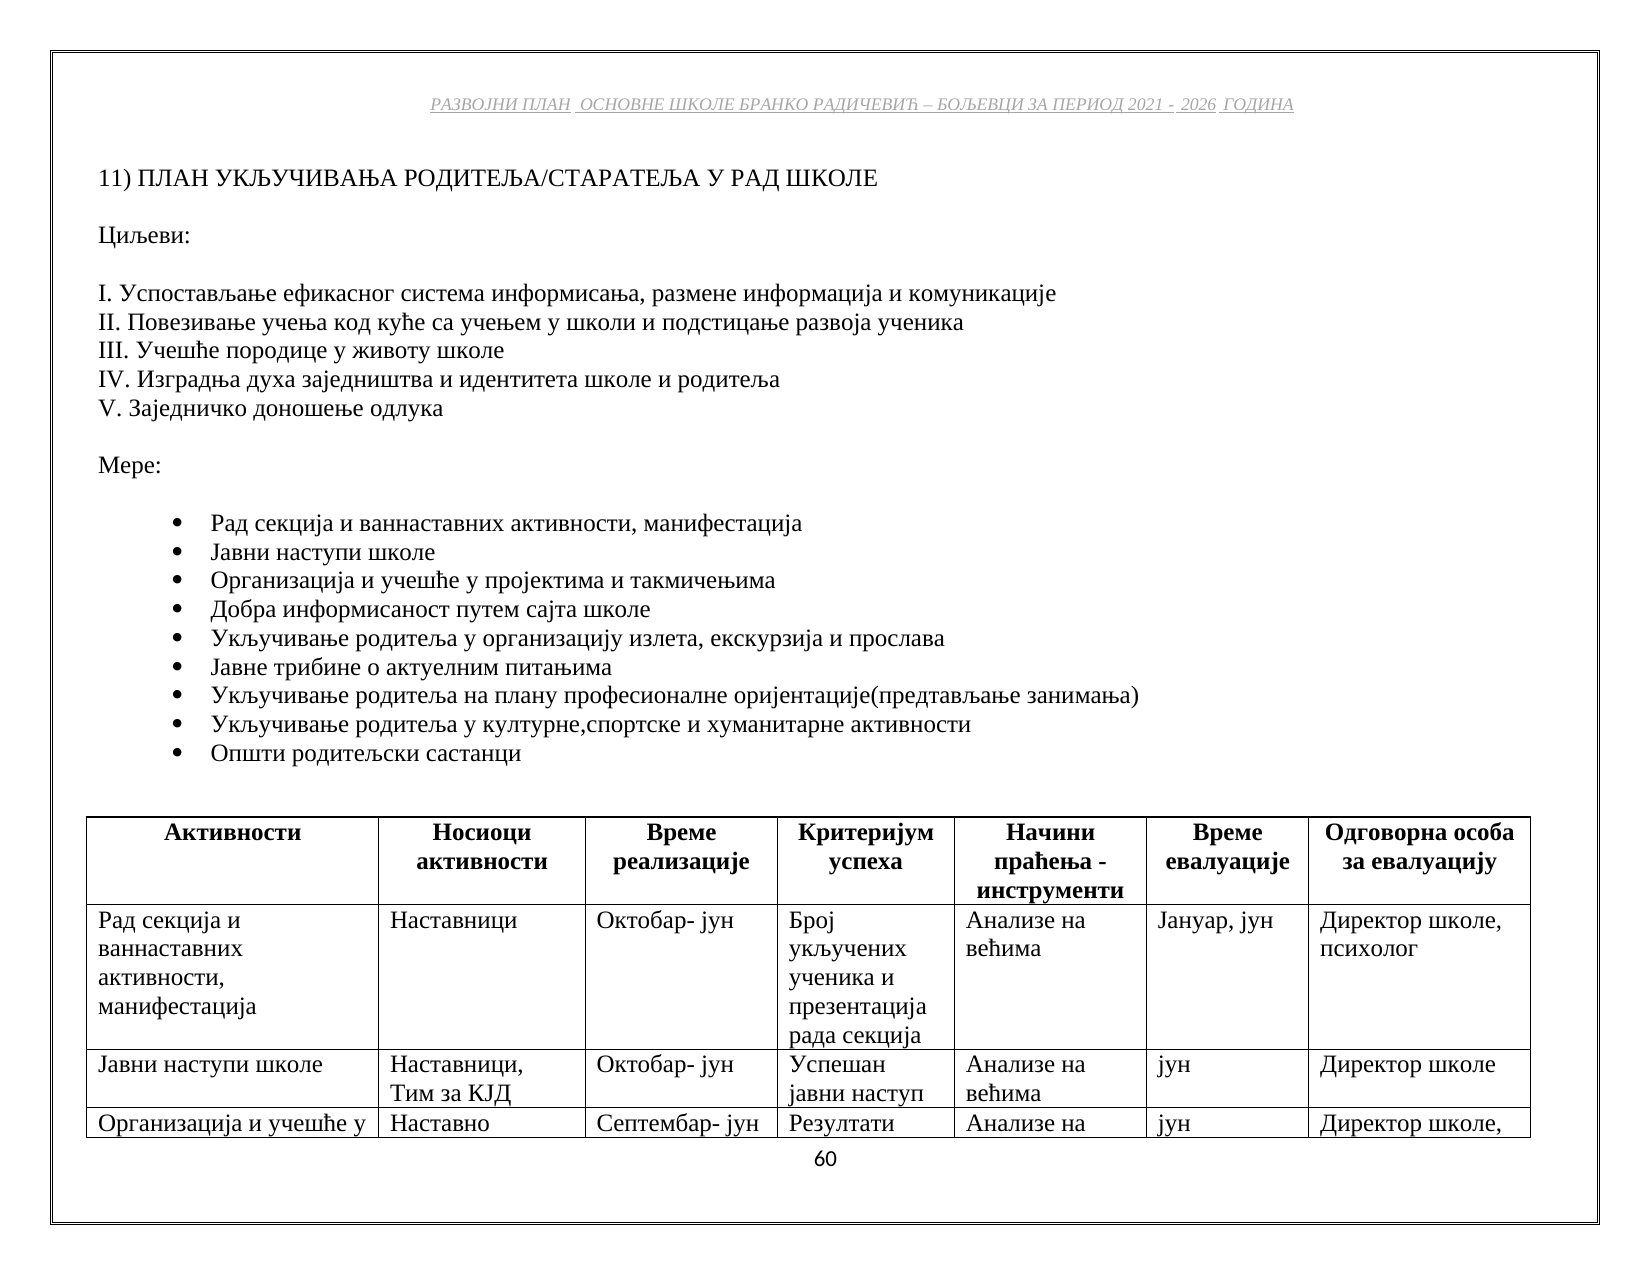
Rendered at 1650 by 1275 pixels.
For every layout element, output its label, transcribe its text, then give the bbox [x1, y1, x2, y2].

table_cell Анализе на већима [955, 1050, 1146, 1107]
text I. Успостављање ефикасног система информисања, размене информација и комуникације [98, 278, 1552, 307]
list Рад секција и ваннаставних активности, манифестација [173, 508, 1552, 537]
table_header Одговорна особа за евалуацију [1309, 818, 1530, 904]
text V. Заједничко доношење одлука [98, 393, 1552, 422]
text II. Повезивање учења код куће са учењем у школи и подстицање развоја ученика [98, 307, 1552, 336]
table_header Активности [87, 818, 378, 904]
list Укључивање родитеља на плану професионалне оријентације(предтављање занимања) [173, 681, 1552, 709]
list Јавни наступи школе [173, 537, 1552, 566]
table_cell Организација и учешће у пројектима и такмичењима [87, 1108, 378, 1137]
table_cell Октобар- јун [586, 1050, 777, 1107]
table_cell Резултати такмичења и успешност пројеката [778, 1108, 954, 1137]
list Општи родитељски састанци [173, 738, 1552, 767]
list Укључивање родитеља у културне,спортске и хуманитарне активности [173, 709, 1552, 738]
picture [1173, 75, 1177, 111]
list Организација и учешће у пројектима и такмичењима [173, 566, 1552, 594]
table_cell Наставници, Тим за КЈД [379, 1050, 585, 1107]
table_cell Јануар, јун [1147, 905, 1308, 1048]
table_header Време евалуације [1147, 818, 1308, 904]
table_cell Септембар- јун [586, 1108, 777, 1137]
table_cell јун [1147, 1108, 1308, 1137]
text 11) ПЛАН УКЉУЧИВАЊА РОДИТЕЉА/СТАРАТЕЉА У РАД ШКОЛЕ [98, 163, 1552, 192]
table_cell Анализе на већима [955, 1108, 1146, 1137]
picture [570, 75, 576, 111]
table_cell Октобар- јун [586, 905, 777, 1048]
list Добра информисаност путем сајта школе [173, 594, 1552, 623]
table_header Носиоци активности [379, 818, 585, 904]
text Циљеви: [98, 221, 1552, 249]
text IV. Изградња духа заједништва и идентитета школе и родитеља [98, 364, 1552, 393]
text III. Учешће породице у животу школе [98, 336, 1552, 364]
text Мере: [98, 451, 1552, 479]
table_cell Успешан јавни наступ [778, 1050, 954, 1107]
table_cell јун [1147, 1050, 1308, 1107]
table_cell Анализе на већима [955, 905, 1146, 1048]
table_header Критеријум успеха [778, 818, 954, 904]
table_header Начини праћења - инструменти [955, 818, 1146, 904]
table_cell Директор школе, психолог [1309, 905, 1530, 1048]
table_cell Јавни наступи школе [87, 1050, 378, 1107]
table_header Време реализације [586, 818, 777, 904]
table_cell Наставно особље [379, 1108, 585, 1137]
list Јавне трибине о актуелним питањима [173, 652, 1552, 681]
table_cell Директор школе, психолог [1309, 1108, 1530, 1137]
table_cell Директор школе [1309, 1050, 1530, 1107]
table_cell Наставници [379, 905, 585, 1048]
table_cell Рад секција и ваннаставних активности, манифестација [87, 905, 378, 1048]
list Укључивање родитеља у организацију излета, екскурзија и прослава [173, 623, 1552, 652]
table_cell Број укључених ученика и презентација рада секција [778, 905, 954, 1048]
